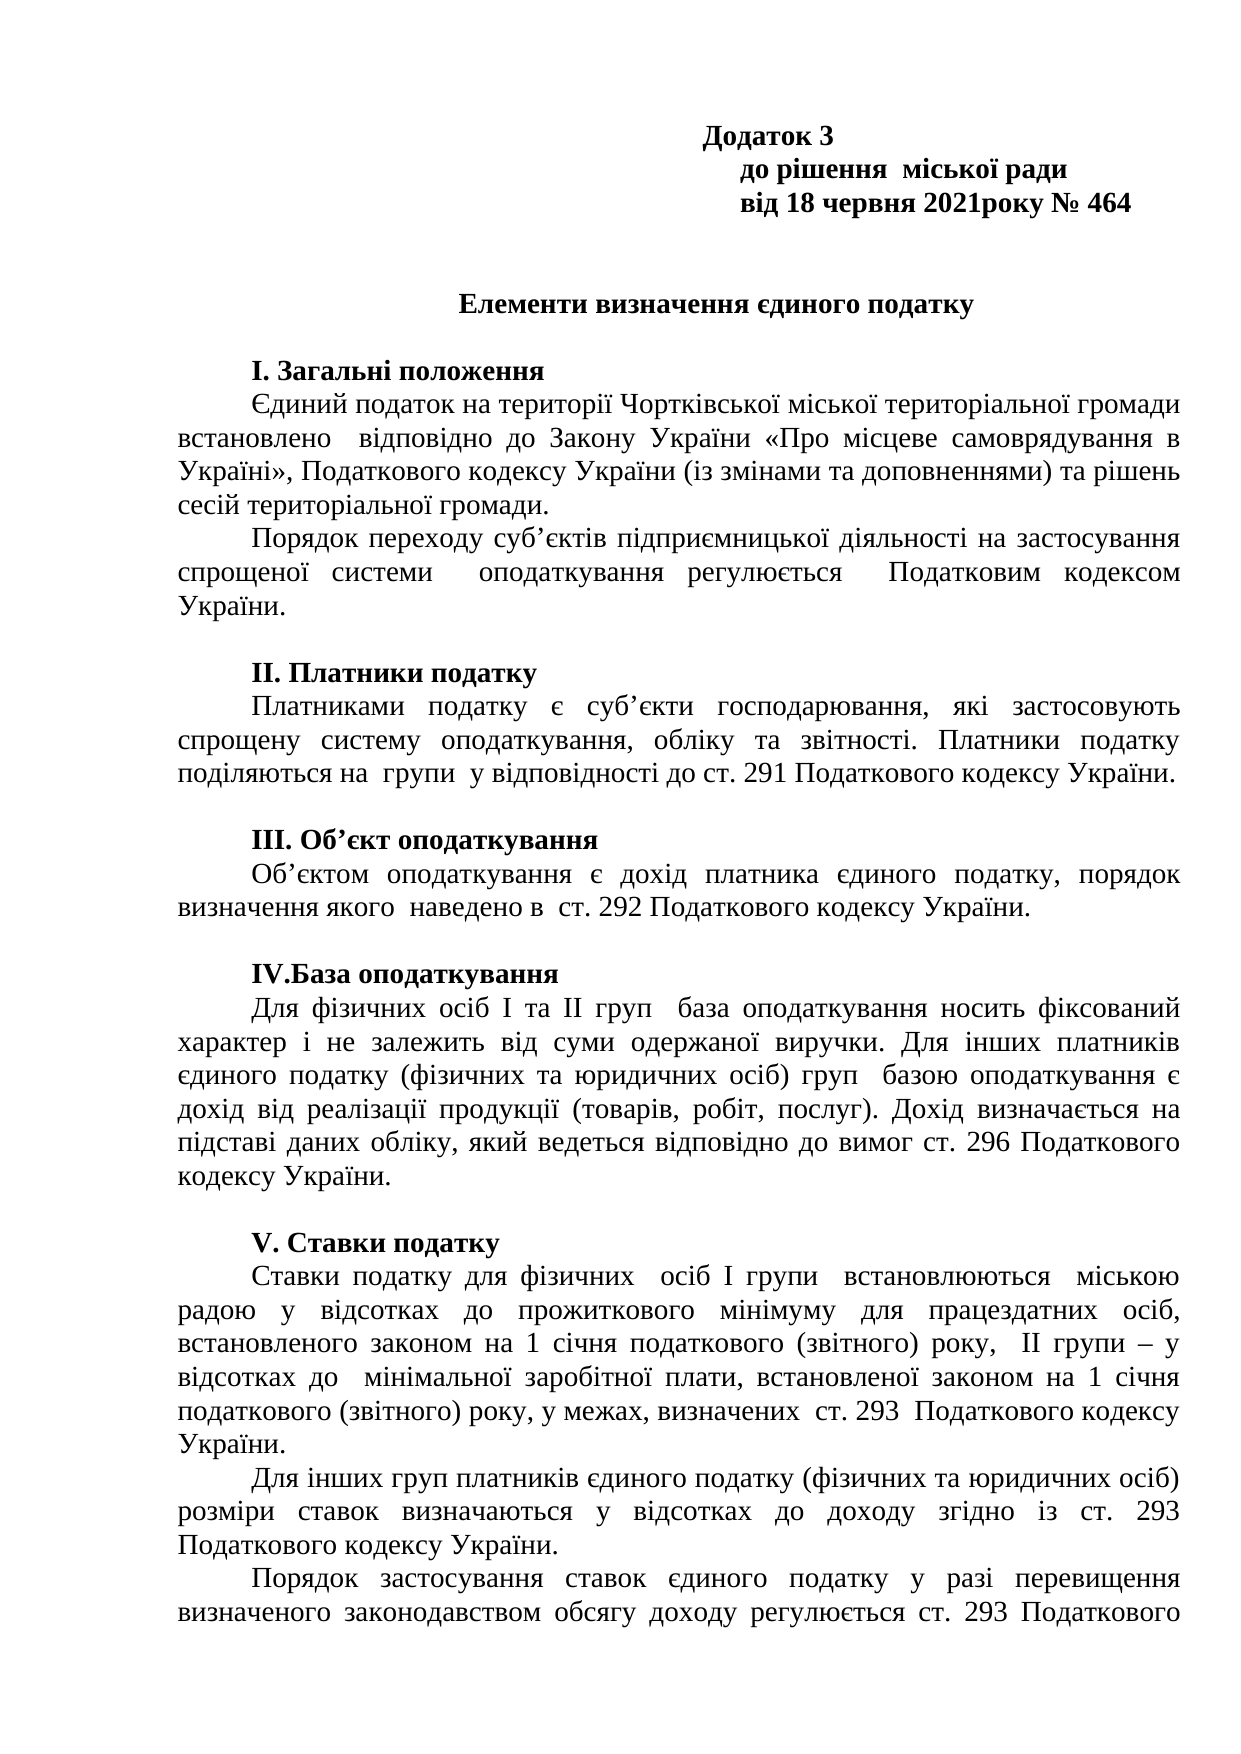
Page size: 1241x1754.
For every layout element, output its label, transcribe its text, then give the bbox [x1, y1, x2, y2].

text Об’єктом оподаткування є дохід платника єдиного податку, порядок визначення якого наведено в ст. 292 Податкового кодексу України. [177, 856, 1181, 923]
text від 18 червня 2021року № 464 [740, 185, 1181, 219]
text І. Загальні положення [177, 353, 1181, 386]
text Платниками податку є суб’єкти господарювання, які застосовують спрощену систему оподаткування, обліку та звітності. Платники податку поділяються на групи у відповідності до ст. 291 Податкового кодексу України. [177, 688, 1181, 789]
text Для інших груп платників єдиного податку (фізичних та юридичних осіб) розміри ставок визначаються у відсотках до доходу згідно із ст. 293 Податкового кодексу України. [177, 1460, 1181, 1560]
text Для фізичних осіб І та ІІ груп база оподаткування носить фіксований характер і не залежить від суми одержаної виручки. Для інших платників єдиного податку (фізичних та юридичних осіб) груп базою оподаткування є дохід від реалізації продукції (товарів, робіт, послуг). Дохід визначається на підставі даних обліку, який ведеться відповідно до вимог ст. 296 Податкового кодексу України. [177, 990, 1181, 1191]
text ІІІ. Об’єкт оподаткування [177, 822, 1181, 856]
text Елементи визначення єдиного податку [177, 286, 1181, 319]
text V. Ставки податку [177, 1225, 1181, 1258]
text Ставки податку для фізичних осіб І групи встановлюються міською радою у відсотках до прожиткового мінімуму для працездатних осіб, встановленого законом на 1 січня податкового (звітного) року, ІІ групи – у відсотках до мінімальної заробітної плати, встановленої законом на 1 січня податкового (звітного) року, у межах, визначених ст. 293 Податкового кодексу України. [177, 1258, 1181, 1460]
text IV.База оподаткування [177, 957, 1181, 990]
text Додаток 3 [177, 118, 1181, 152]
text Єдиний податок на території Чортківської міської територіальної громади встановлено відповідно до Закону України «Про місцеве самоврядування в Україні», Податкового кодексу України (із змінами та доповненнями) та рішень сесій територіальної громади. [177, 386, 1181, 521]
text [177, 1560, 1181, 1627]
text до рішення міської ради [740, 152, 1181, 185]
text ІІ. Платники податку [177, 655, 1181, 688]
text Порядок переходу суб’єктів підприємницької діяльності на застосування спрощеної системи оподаткування регулюється Податковим кодексом України. [177, 521, 1181, 621]
